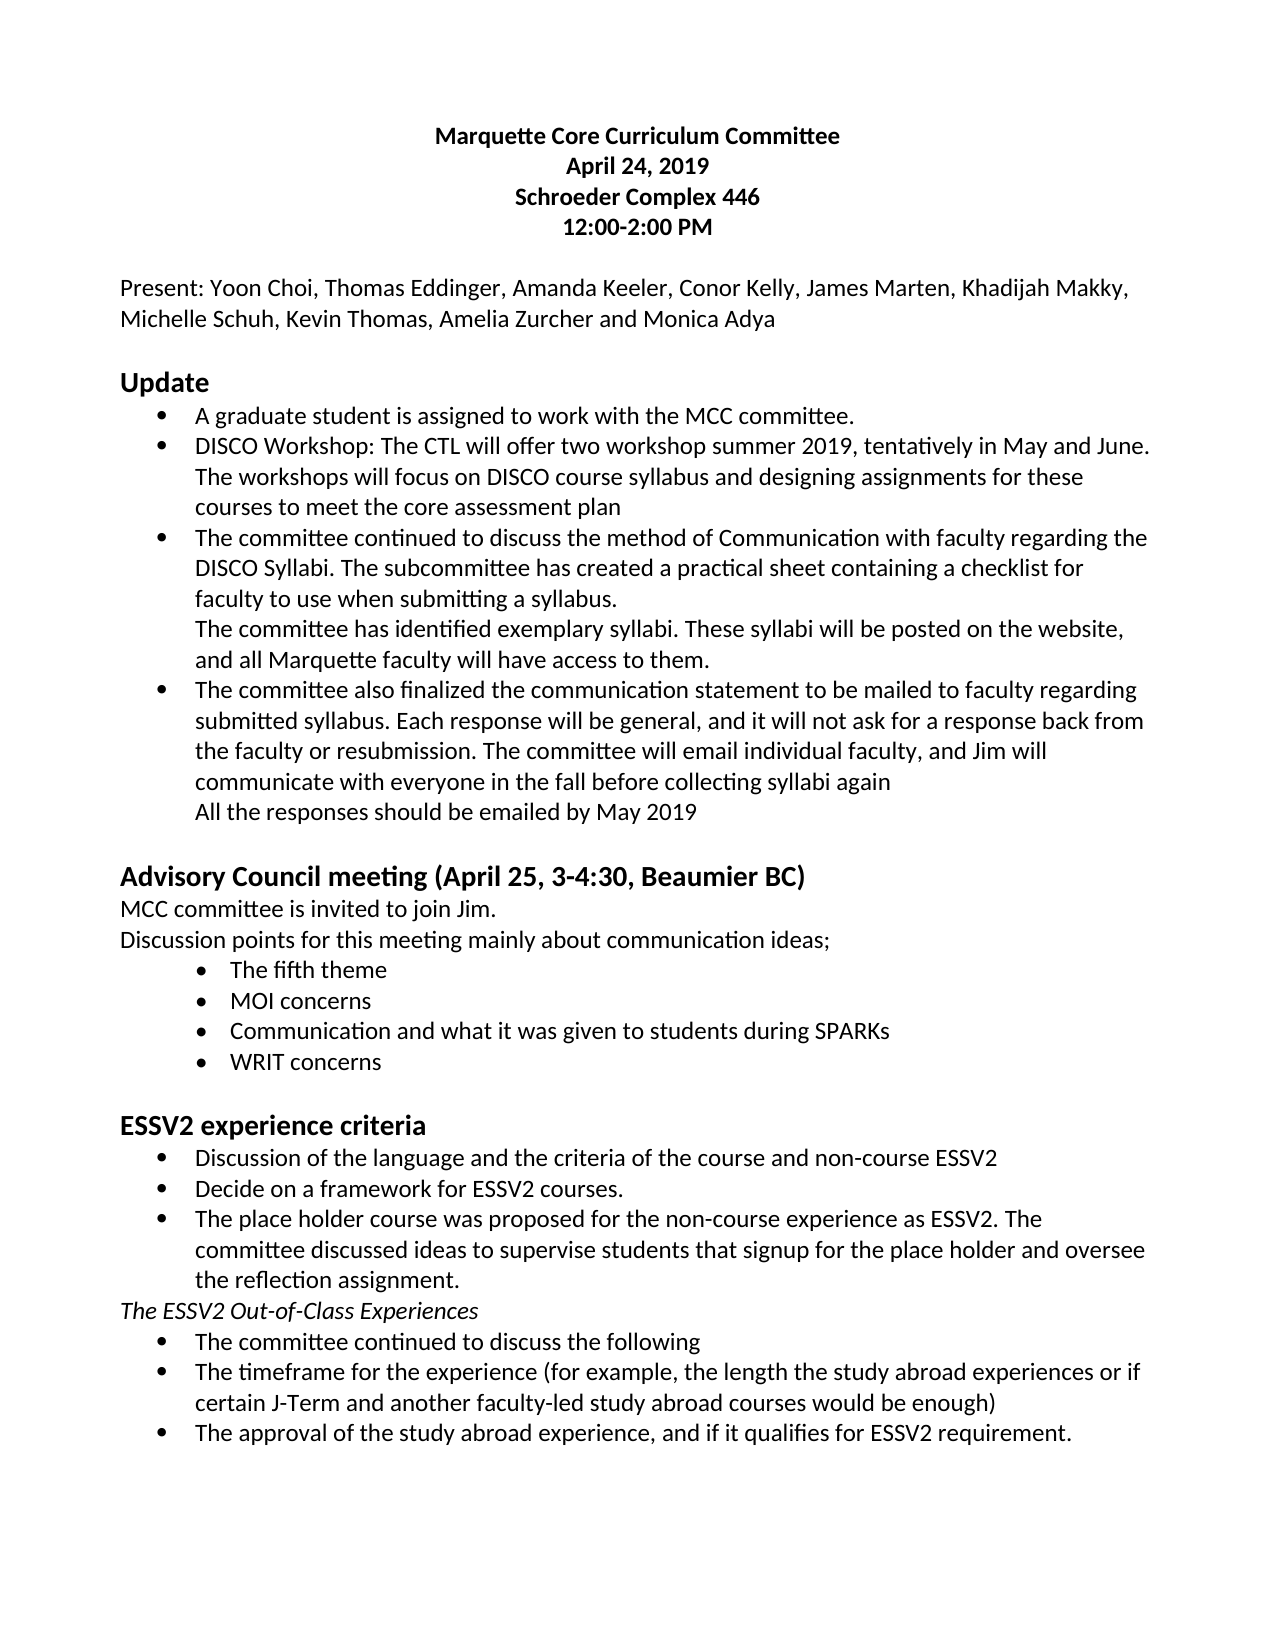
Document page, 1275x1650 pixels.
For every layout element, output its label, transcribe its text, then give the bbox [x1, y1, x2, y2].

text Update [120, 364, 1155, 400]
list DISCO Workshop: The CTL will offer two workshop summer 2019, tentatively in May and June. [157, 430, 1155, 461]
list The place holder course was proposed for the non-course experience as ESSV2. The committee discussed ideas to supervise students that signup for the place holder and oversee the reflection assignment. [157, 1203, 1155, 1295]
text • The fifth theme [195, 954, 1155, 985]
text Advisory Council meeting (April 25, 3-4:30, Beaumier BC) [120, 858, 1155, 893]
text The ESSV2 Out-of-Class Experiences [120, 1295, 1155, 1326]
text • Communication and what it was given to students during SPARKs [195, 1015, 1155, 1046]
list The approval of the study abroad experience, and if it qualifies for ESSV2 requirement. [157, 1417, 1155, 1448]
list A graduate student is assigned to work with the MCC committee. [157, 400, 1155, 430]
text 12:00-2:00 PM [120, 212, 1155, 242]
text ESSV2 experience criteria [120, 1107, 1155, 1142]
list The committee continued to discuss the following [157, 1326, 1155, 1356]
list The workshops will focus on DISCO course syllabus and designing assignments for these courses to meet the core assessment plan [195, 461, 1155, 522]
list Decide on a framework for ESSV2 courses. [157, 1173, 1155, 1203]
text Schroeder Complex 446 [120, 181, 1155, 212]
list All the responses should be emailed by May 2019 [195, 797, 1155, 827]
list The committee continued to discuss the method of Communication with faculty regarding the DISCO Syllabi. The subcommittee has created a practical sheet containing a checklist for faculty to use when submitting a syllabus. [157, 522, 1155, 613]
list Discussion of the language and the criteria of the course and non-course ESSV2 [157, 1142, 1155, 1173]
text April 24, 2019 [120, 151, 1155, 181]
text Marquette Core Curriculum Committee [120, 120, 1155, 151]
text Discussion points for this meeting mainly about communication ideas; [120, 924, 1155, 954]
text • WRIT concerns [195, 1046, 1155, 1076]
text Present: Yoon Choi, Thomas Eddinger, Amanda Keeler, Conor Kelly, James Marten, Khadijah Makky, Michelle Schuh, Kevin Thomas, Amelia Zurcher and Monica Adya [120, 273, 1155, 334]
list The committee also finalized the communication statement to be mailed to faculty regarding submitted syllabus. Each response will be general, and it will not ask for a response back from the faculty or resubmission. The committee will email individual faculty, and Jim will communicate with everyone in the fall before collecting syllabi again [157, 674, 1155, 797]
text • MOI concerns [195, 985, 1155, 1015]
list The committee has identified exemplary syllabi. These syllabi will be posted on the website, and all Marquette faculty will have access to them. [195, 613, 1155, 674]
list The timeframe for the experience (for example, the length the study abroad experiences or if certain J-Term and another faculty-led study abroad courses would be enough) [157, 1356, 1155, 1417]
text MCC committee is invited to join Jim. [120, 893, 1155, 924]
